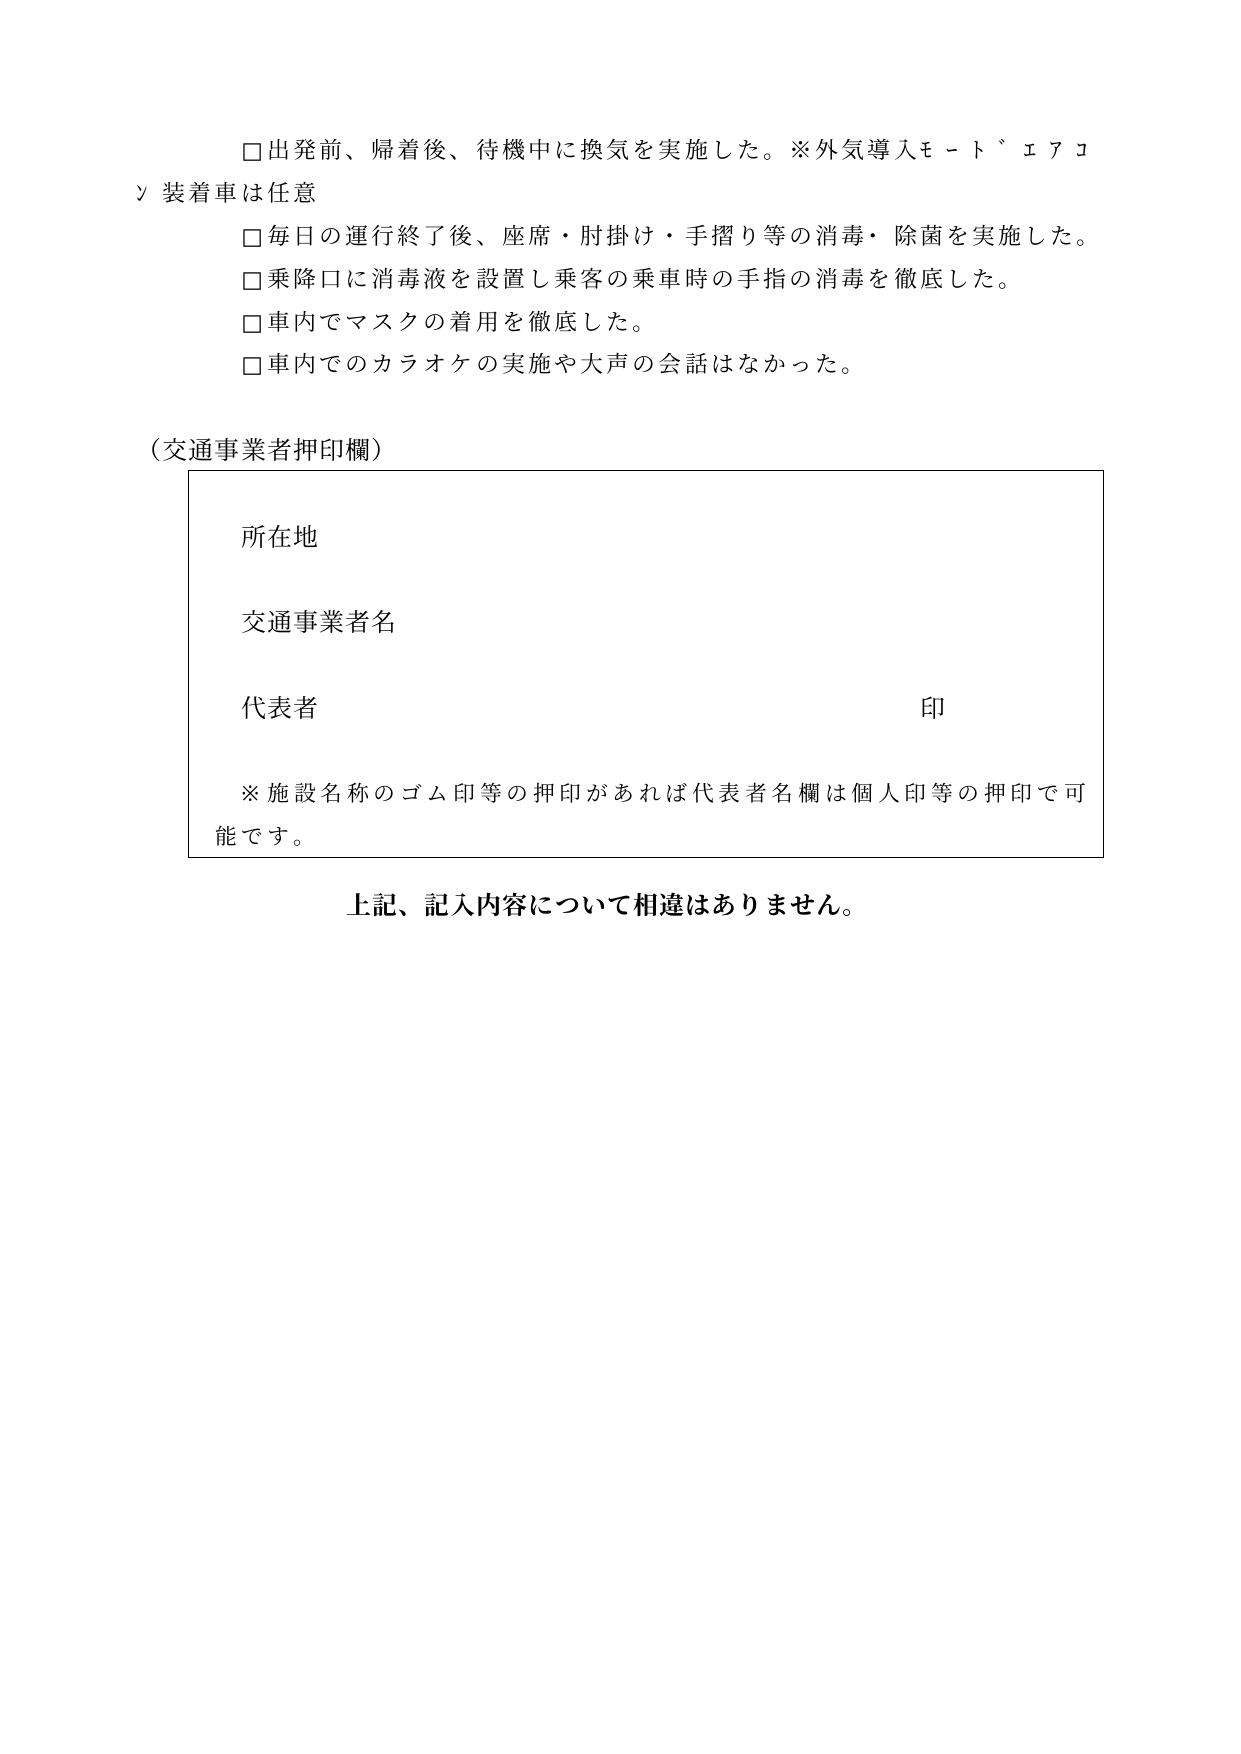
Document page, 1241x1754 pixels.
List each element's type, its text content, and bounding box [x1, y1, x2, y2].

text □出発前、帰着後、待機中に換気を実施した。※外気導入ﾓｰﾄﾞｴｱｺﾝ装着車は任意 [136, 128, 1104, 213]
text （交通事業者押印欄） [136, 427, 1104, 470]
text 上記、記入内容について相違はありません。 [136, 858, 1104, 943]
table_header 所在地 交通事業者名 代表者 印 ※施設名称のゴム印等の押印があれば代表者名欄は個人印等の押印で可能です。 [189, 471, 1103, 857]
text □車内でマスクの着用を徹底した。 [136, 299, 1104, 342]
text □毎日の運行終了後、座席・肘掛け・手摺り等の消毒･除菌を実施した。 [136, 213, 1104, 256]
text □車内でのカラオケの実施や大声の会話はなかった。 [136, 342, 1104, 384]
text □乗降口に消毒液を設置し乗客の乗車時の手指の消毒を徹底した。 [136, 256, 1104, 299]
